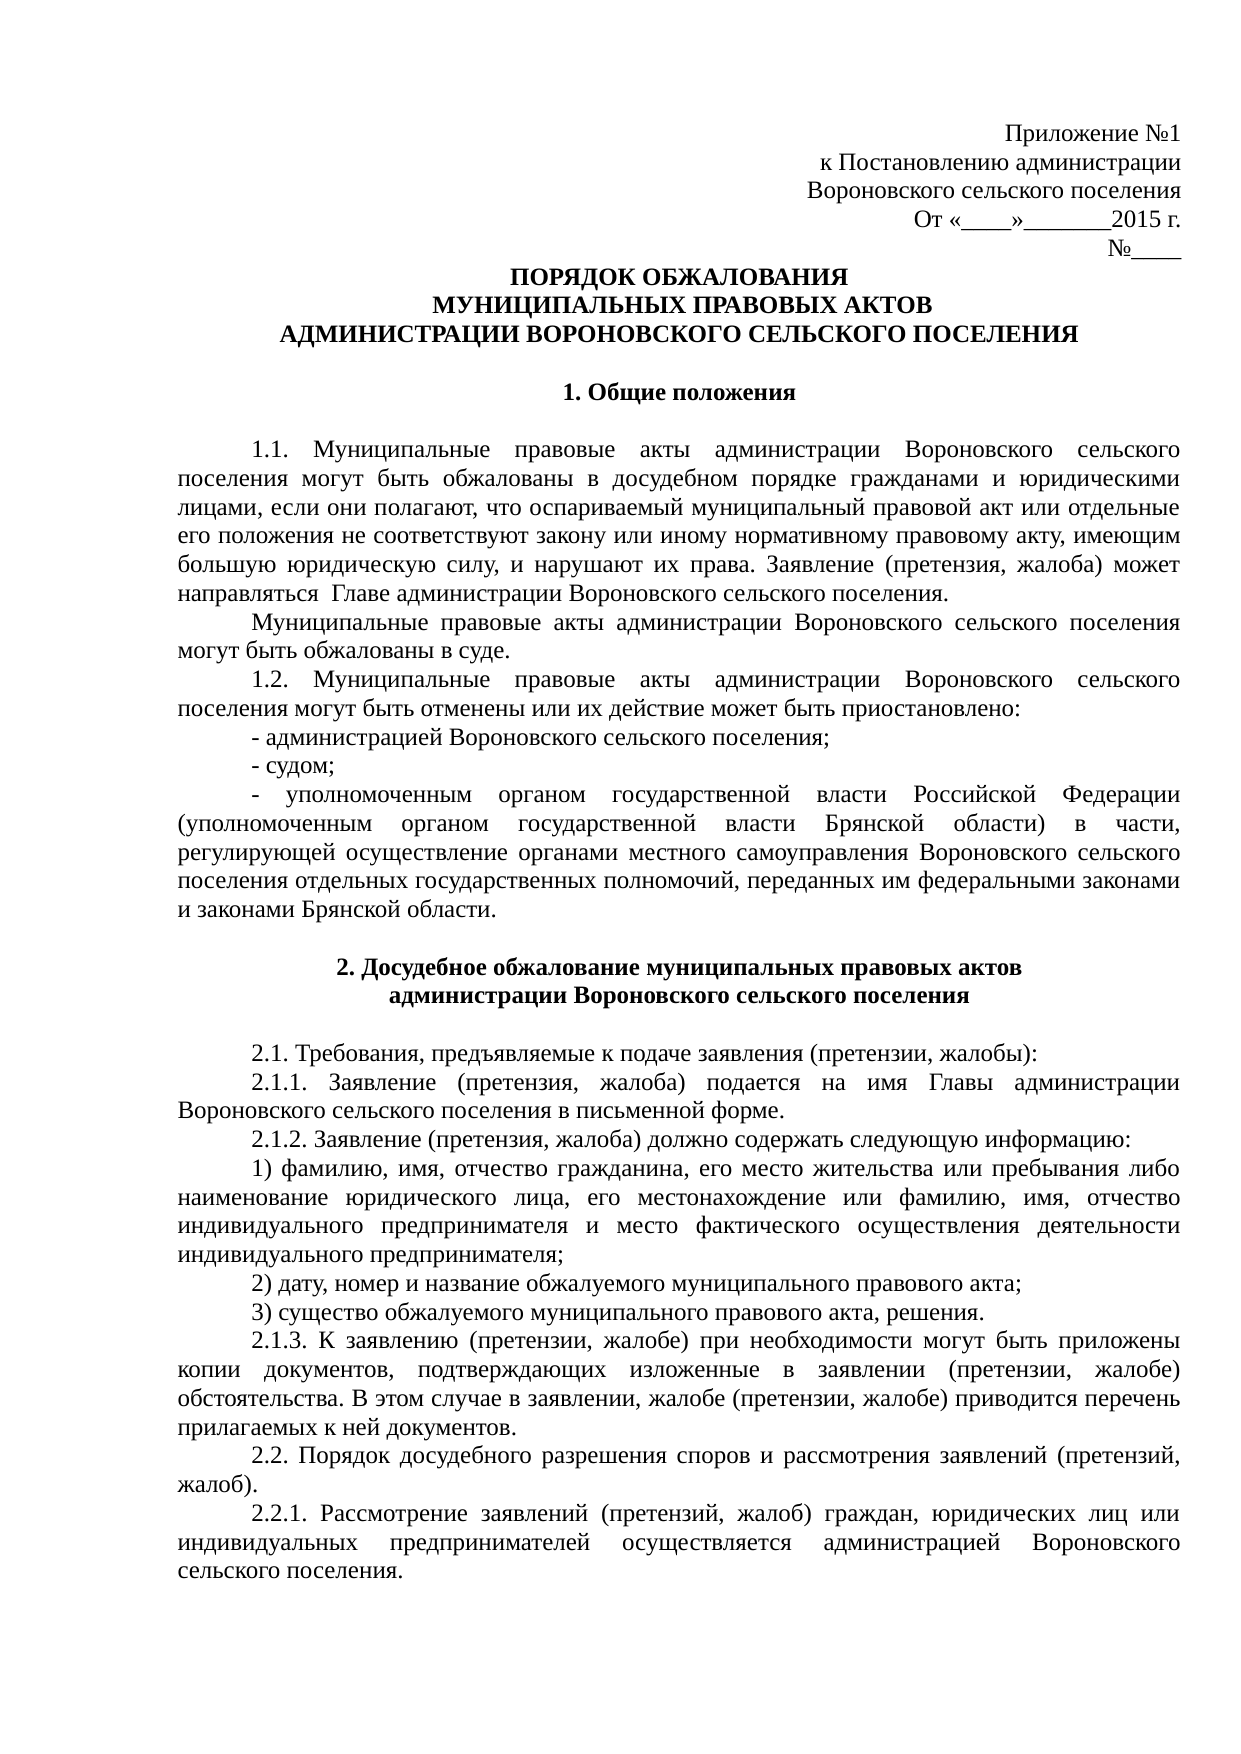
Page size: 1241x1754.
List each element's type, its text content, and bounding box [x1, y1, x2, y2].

text 2. Досудебное обжалование муниципальных правовых актов [177, 952, 1181, 981]
text 1. Общие положения [177, 377, 1181, 406]
text 1) фамилию, имя, отчество гражданина, его место жительства или пребывания либо наименование юридического лица, его местонахождение или фамилию, имя, отчество индивидуального предпринимателя и место фактического осуществления деятельности индивидуального предпринимателя; [177, 1153, 1181, 1268]
text Вороновского сельского поселения [177, 176, 1181, 204]
text 2.2. Порядок досудебного разрешения споров и рассмотрения заявлений (претензий, жалоб). [177, 1441, 1181, 1498]
text Муниципальные правовые акты администрации Вороновского сельского поселения могут быть обжалованы в суде. [177, 607, 1181, 664]
text 2.1.2. Заявление (претензия, жалоба) должно содержать следующую информацию: [177, 1124, 1181, 1153]
text - уполномоченным органом государственной власти Российской Федерации (уполномоченным органом государственной власти Брянской области) в части, регулирующей осуществление органами местного самоуправления Вороновского сельского поселения отдельных государственных полномочий, переданных им федеральными законами и законами Брянской области. [177, 779, 1181, 923]
text От «____»_______2015 г. [177, 204, 1181, 233]
text 2.1. Требования, предъявляемые к подаче заявления (претензии, жалобы): [177, 1038, 1181, 1067]
text 2) дату, номер и название обжалуемого муниципального правового акта; [177, 1268, 1181, 1297]
text 2.2.1. Рассмотрение заявлений (претензий, жалоб) граждан, юридических лиц или индивидуальных предпринимателей осуществляется администрацией Вороновского сельского поселения. [177, 1498, 1181, 1584]
text АДМИНИСТРАЦИИ ВОРОНОВСКОГО СЕЛЬСКОГО ПОСЕЛЕНИЯ [177, 319, 1181, 348]
text МУНИЦИПАЛЬНЫХ ПРАВОВЫХ АКТОВ [177, 291, 1181, 319]
text - судом; [177, 751, 1181, 779]
text 2.1.1. Заявление (претензия, жалоба) подается на имя Главы администрации Вороновского сельского поселения в письменной форме. [177, 1067, 1181, 1124]
text 3) существо обжалуемого муниципального правового акта, решения. [177, 1297, 1181, 1326]
text 1.1. Муниципальные правовые акты администрации Вороновского сельского поселения могут быть обжалованы в досудебном порядке гражданами и юридическими лицами, если они полагают, что оспариваемый муниципальный правовой акт или отдельные его положения не соответствуют закону или иному нормативному правовому акту, имеющим большую юридическую силу, и нарушают их права. Заявление (претензия, жалоба) может направляться Главе администрации Вороновского сельского поселения. [177, 434, 1181, 607]
text ПОРЯДОК ОБЖАЛОВАНИЯ [177, 262, 1181, 291]
text Приложение №1 [177, 118, 1181, 147]
text №____ [177, 233, 1181, 262]
text - администрацией Вороновского сельского поселения; [177, 722, 1181, 751]
text администрации Вороновского сельского поселения [177, 981, 1181, 1009]
text 2.1.3. К заявлению (претензии, жалобе) при необходимости могут быть приложены копии документов, подтверждающих изложенные в заявлении (претензии, жалобе) обстоятельства. В этом случае в заявлении, жалобе (претензии, жалобе) приводится перечень прилагаемых к ней документов. [177, 1326, 1181, 1441]
text 1.2. Муниципальные правовые акты администрации Вороновского сельского поселения могут быть отменены или их действие может быть приостановлено: [177, 664, 1181, 722]
text к Постановлению администрации [177, 147, 1181, 176]
